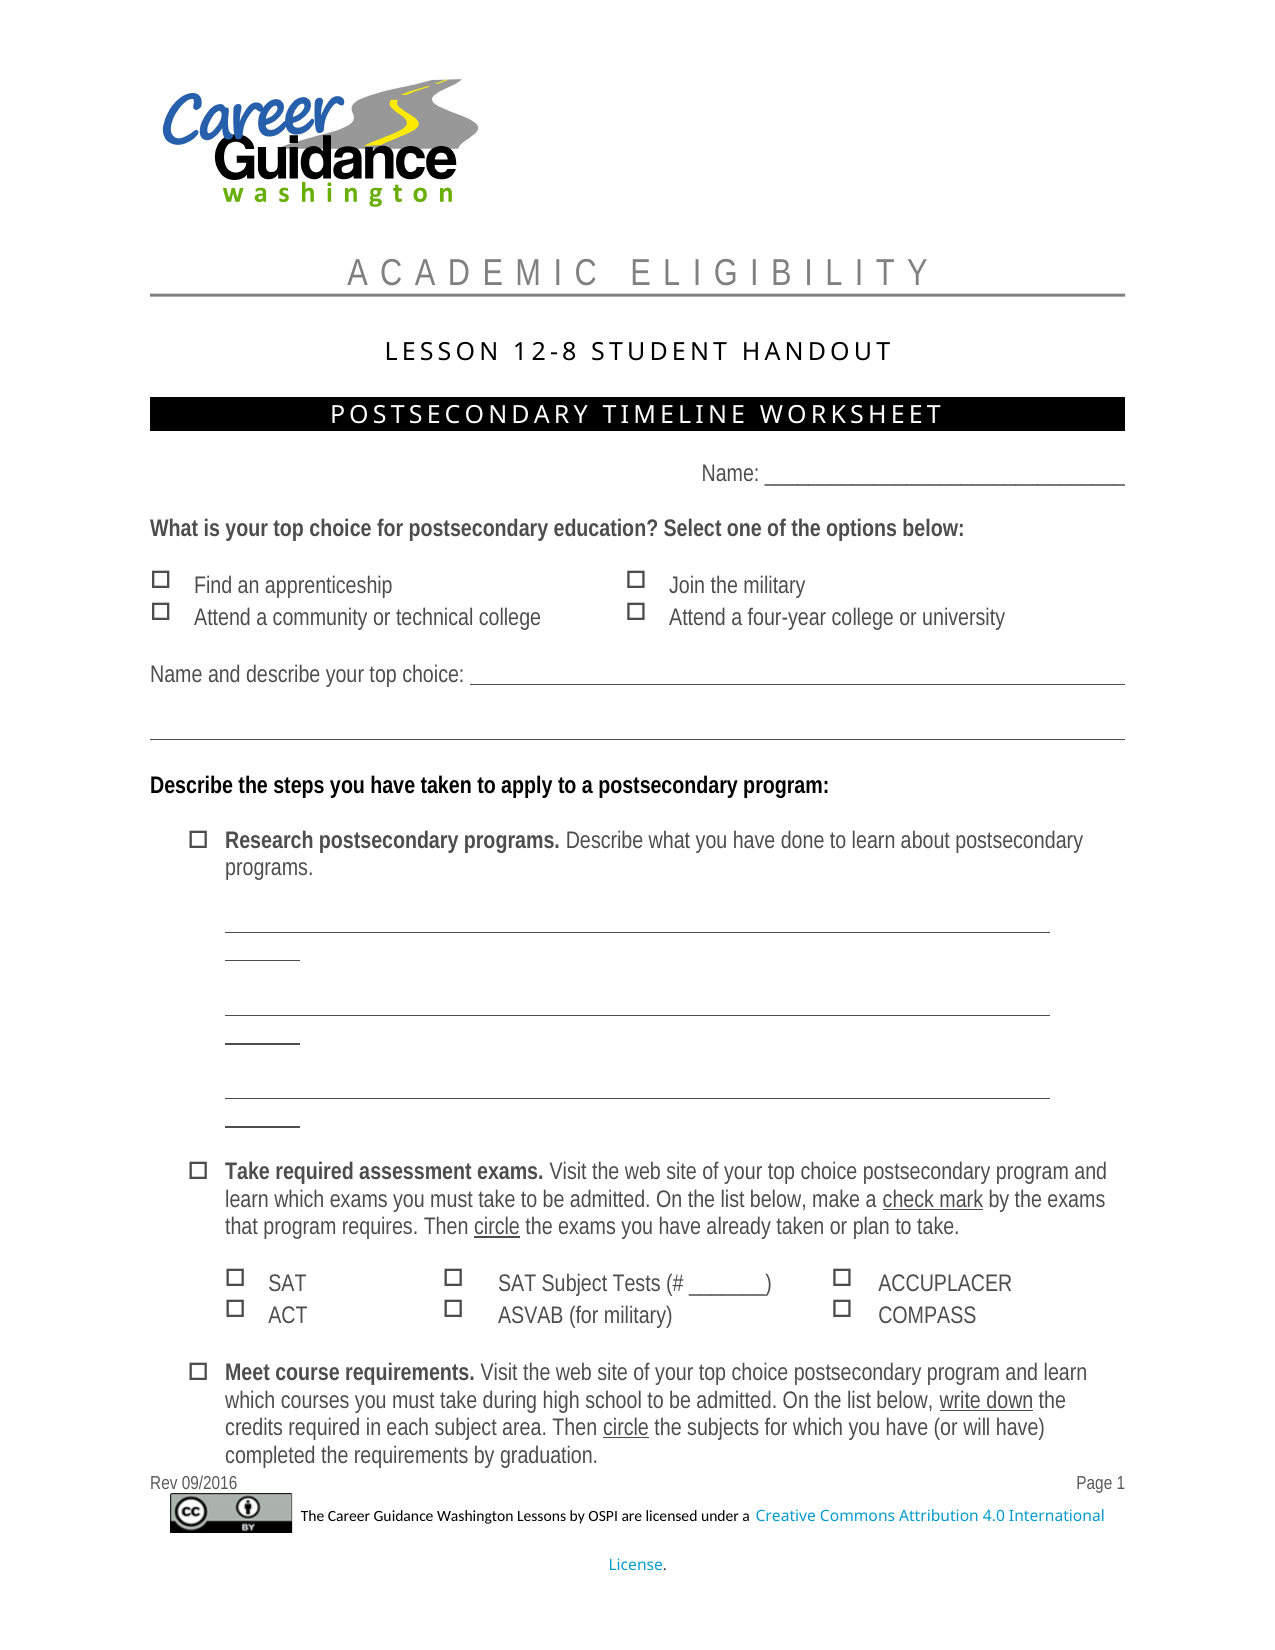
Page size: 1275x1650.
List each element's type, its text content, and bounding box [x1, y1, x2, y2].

picture [909, 1511, 915, 1518]
picture [170, 1493, 293, 1533]
table_header Join the military [658, 570, 1136, 601]
picture [1023, 1511, 1028, 1521]
table_cell Attend a community or technical college [183, 601, 614, 633]
table_cell ASVAB (for military) [487, 1299, 820, 1331]
text POSTSECONDARY TIMELINE WORKSHEET [150, 397, 1125, 431]
table_header SAT [257, 1268, 431, 1299]
list Meet course requirements. Visit the web site of your top choice postsecondary program and learn which courses you must take during high school to be admitted. On the list below, write down the credits required in each subject area. Then circle the subjects for which you have (or will have) completed the requirements by graduation. [187, 1358, 1125, 1468]
text ACADEMIC ELIGIBILITY [150, 251, 1125, 293]
table_cell [139, 601, 183, 633]
table_header Find an apprenticeship [183, 570, 614, 601]
table_cell COMPASS [867, 1299, 1045, 1331]
table_header [820, 1268, 867, 1299]
text Describe the steps you have taken to apply to a postsecondary program: [150, 771, 1125, 798]
text Name and describe your top choice: [150, 660, 1125, 688]
picture [1045, 1512, 1050, 1521]
table_header ACCUPLACER [867, 1268, 1045, 1299]
picture [854, 1512, 859, 1521]
table_cell [820, 1299, 867, 1331]
picture [982, 1511, 991, 1521]
table_header [213, 1268, 257, 1299]
text LESSON 12-8 STUDENT HANDOUT [150, 334, 1125, 368]
text Name: _________________________________ [150, 459, 1125, 487]
table_header [139, 570, 183, 601]
table_cell [213, 1299, 257, 1331]
table_cell ACT [257, 1299, 431, 1331]
picture [150, 75, 494, 209]
table_header SAT Subject Tests (# _______) [487, 1268, 820, 1299]
table_cell [431, 1299, 487, 1331]
list Research postsecondary programs. Describe what you have done to learn about postsecondary programs. [187, 826, 1125, 881]
picture [931, 1509, 936, 1521]
table_cell Attend a four-year college or university [658, 601, 1136, 633]
text What is your top choice for postsecondary education? Select one of the options below: [150, 514, 1125, 542]
list Take required assessment exams. Visit the web site of your top choice postsecondary program and learn which exams you must take to be admitted. On the list below, make a check mark by the exams that program requires. Then circle the exams you have already taken or plan to take. [187, 1157, 1125, 1240]
table_header [614, 570, 658, 601]
table_cell [614, 601, 658, 633]
table_header [431, 1268, 487, 1299]
